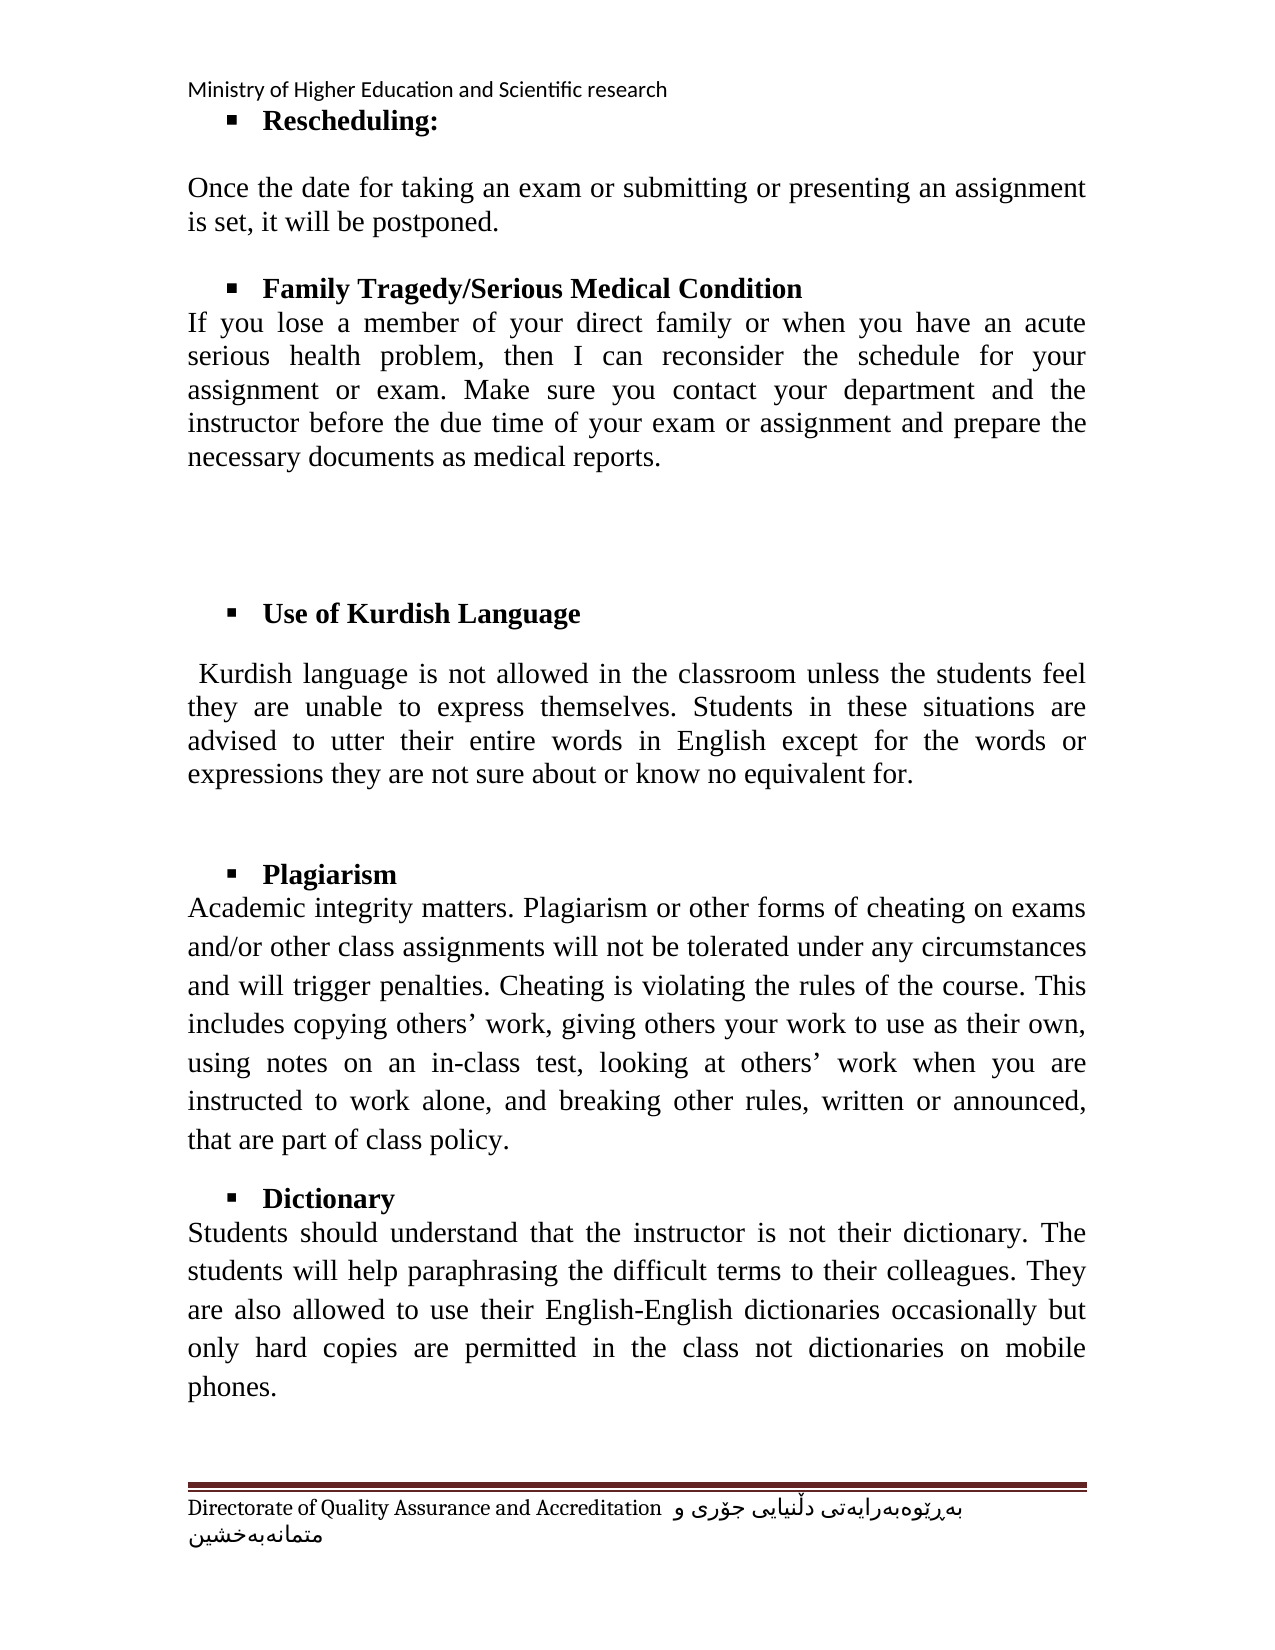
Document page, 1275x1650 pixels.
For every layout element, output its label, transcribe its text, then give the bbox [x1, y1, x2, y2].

text If you lose a member of your direct family or when you have an acute serious health problem, then I can reconsider the schedule for your assignment or exam. Make sure you contact your department and the instructor before the due time of your exam or assignment and prepare the necessary documents as medical reports. [187, 305, 1087, 473]
list Rescheduling: [225, 103, 1087, 137]
list Dictionary [225, 1181, 1087, 1215]
list Family Tragedy/Serious Medical Condition [225, 271, 1087, 305]
text Once the date for taking an exam or submitting or presenting an assignment is set, it will be postponed. [187, 170, 1087, 237]
text Students should understand that the instructor is not their dictionary. The students will help paraphrasing the difficult terms to their colleagues. They are also allowed to use their English-English dictionaries occasionally but only hard copies are permitted in the class not dictionaries on mobile phones. [187, 1215, 1087, 1403]
list Plagiarism [225, 857, 1087, 891]
text Kurdish language is not allowed in the classroom unless the students feel they are unable to express themselves. Students in these situations are advised to utter their entire words in English except for the words or expressions they are not sure about or know no equivalent for. [187, 656, 1087, 790]
text Academic integrity matters. Plagiarism or other forms of cheating on exams and/or other class assignments will not be tolerated under any circumstances and will trigger penalties. Cheating is violating the rules of the course. This includes copying others’ work, giving others your work to use as their own, using notes on an in-class test, looking at others’ work when you are instructed to work alone, and breaking other rules, written or announced, that are part of class policy. [187, 891, 1087, 1155]
list Use of Kurdish Language [225, 596, 1087, 630]
